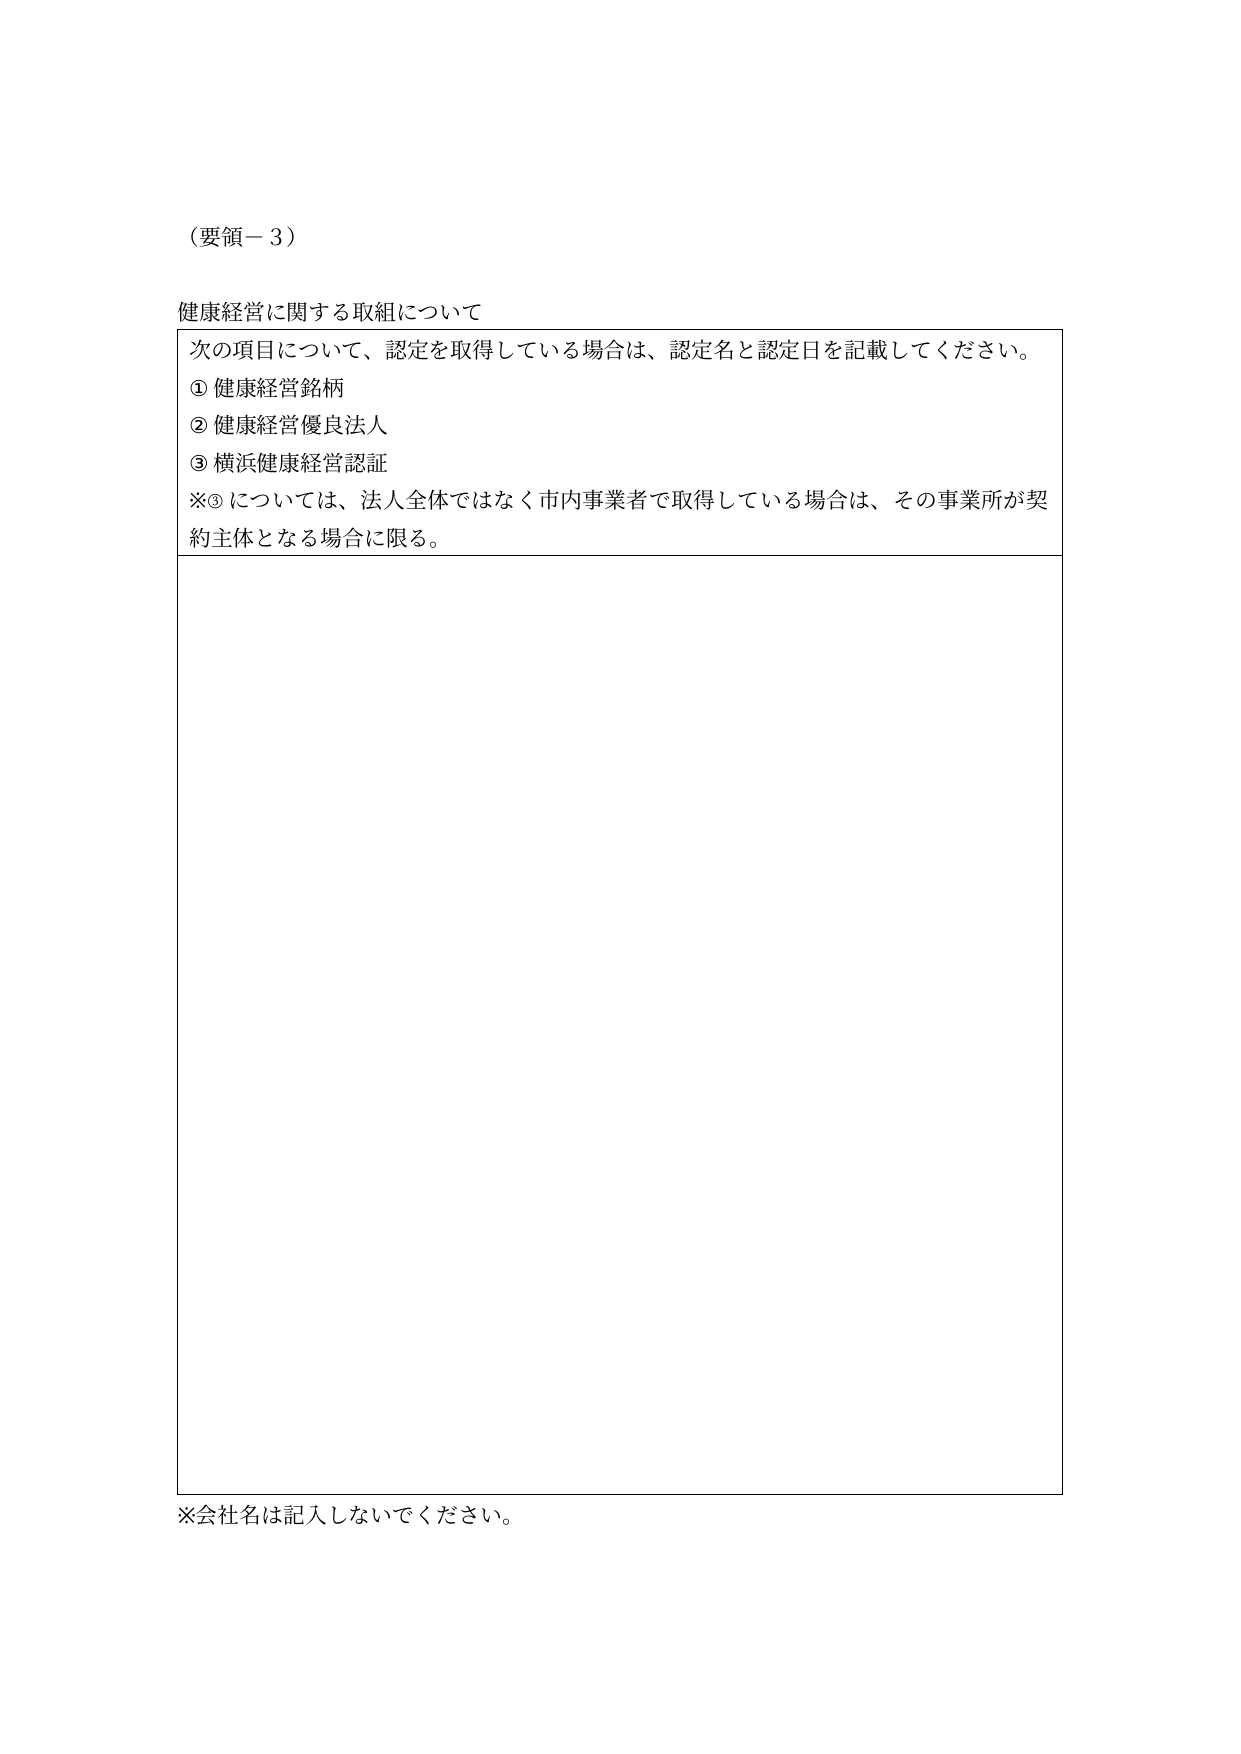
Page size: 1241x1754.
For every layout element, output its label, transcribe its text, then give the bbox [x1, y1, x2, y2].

table_cell [178, 556, 1062, 1494]
text （要領－３） [177, 217, 1063, 254]
text ※会社名は記入しないでください。 [177, 1495, 1063, 1532]
table_header 次の項目について、認定を取得している場合は、認定名と認定日を記載してください。 ①健康経営銘柄 ②健康経営優良法人 ③横浜健康経営認証 ※③については、法人全体ではなく市内事業者で取得している場合は、その事業所が契約主体となる場合に限る。 [178, 330, 1062, 555]
text 健康経営に関する取組について [177, 292, 1063, 329]
